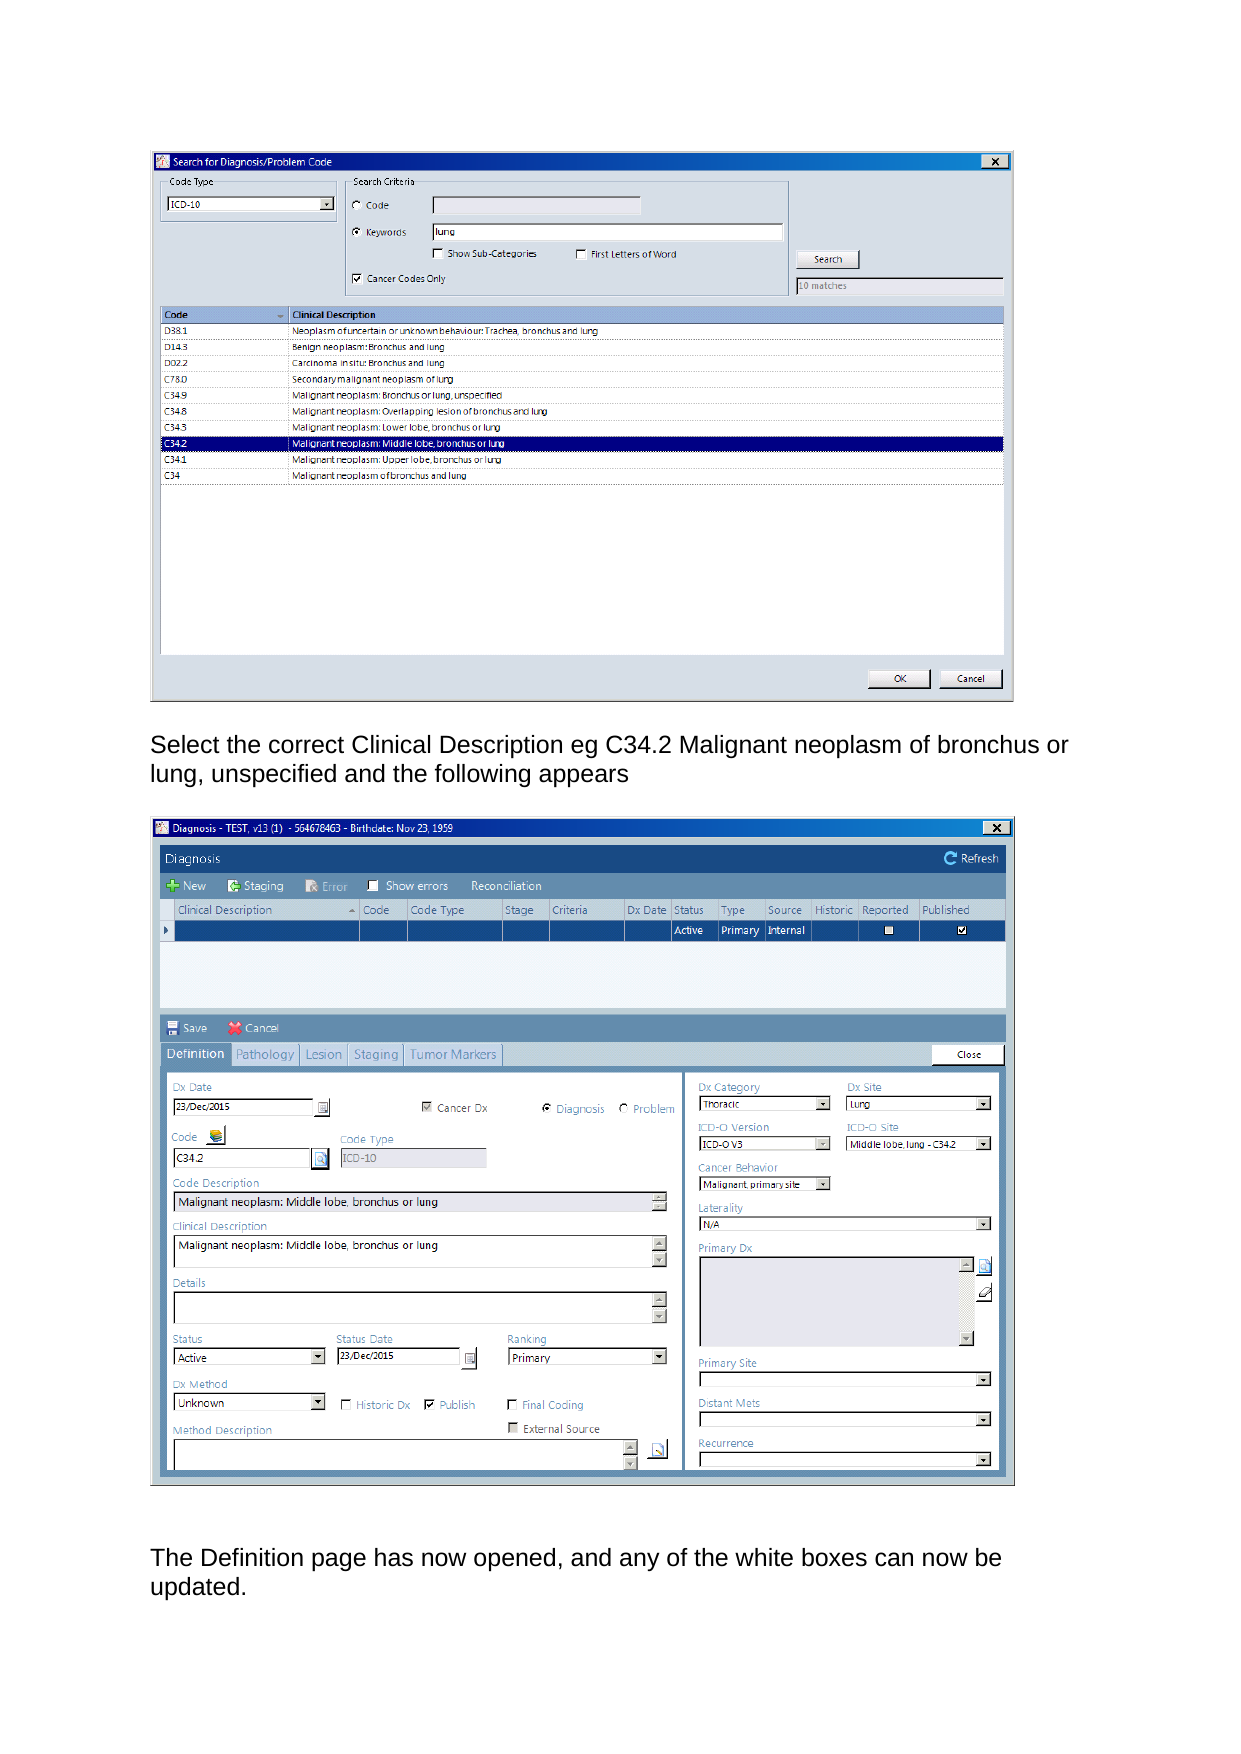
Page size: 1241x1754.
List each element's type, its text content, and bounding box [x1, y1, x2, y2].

picture [150, 816, 1015, 1486]
text The Definition page has now opened, and any of the white boxes can now be updated. [150, 1543, 1090, 1601]
picture [150, 150, 1014, 702]
text Select the correct Clinical Description eg C34.2 Malignant neoplasm of bronchus or lung, unspecified and the following appears [150, 731, 1090, 788]
